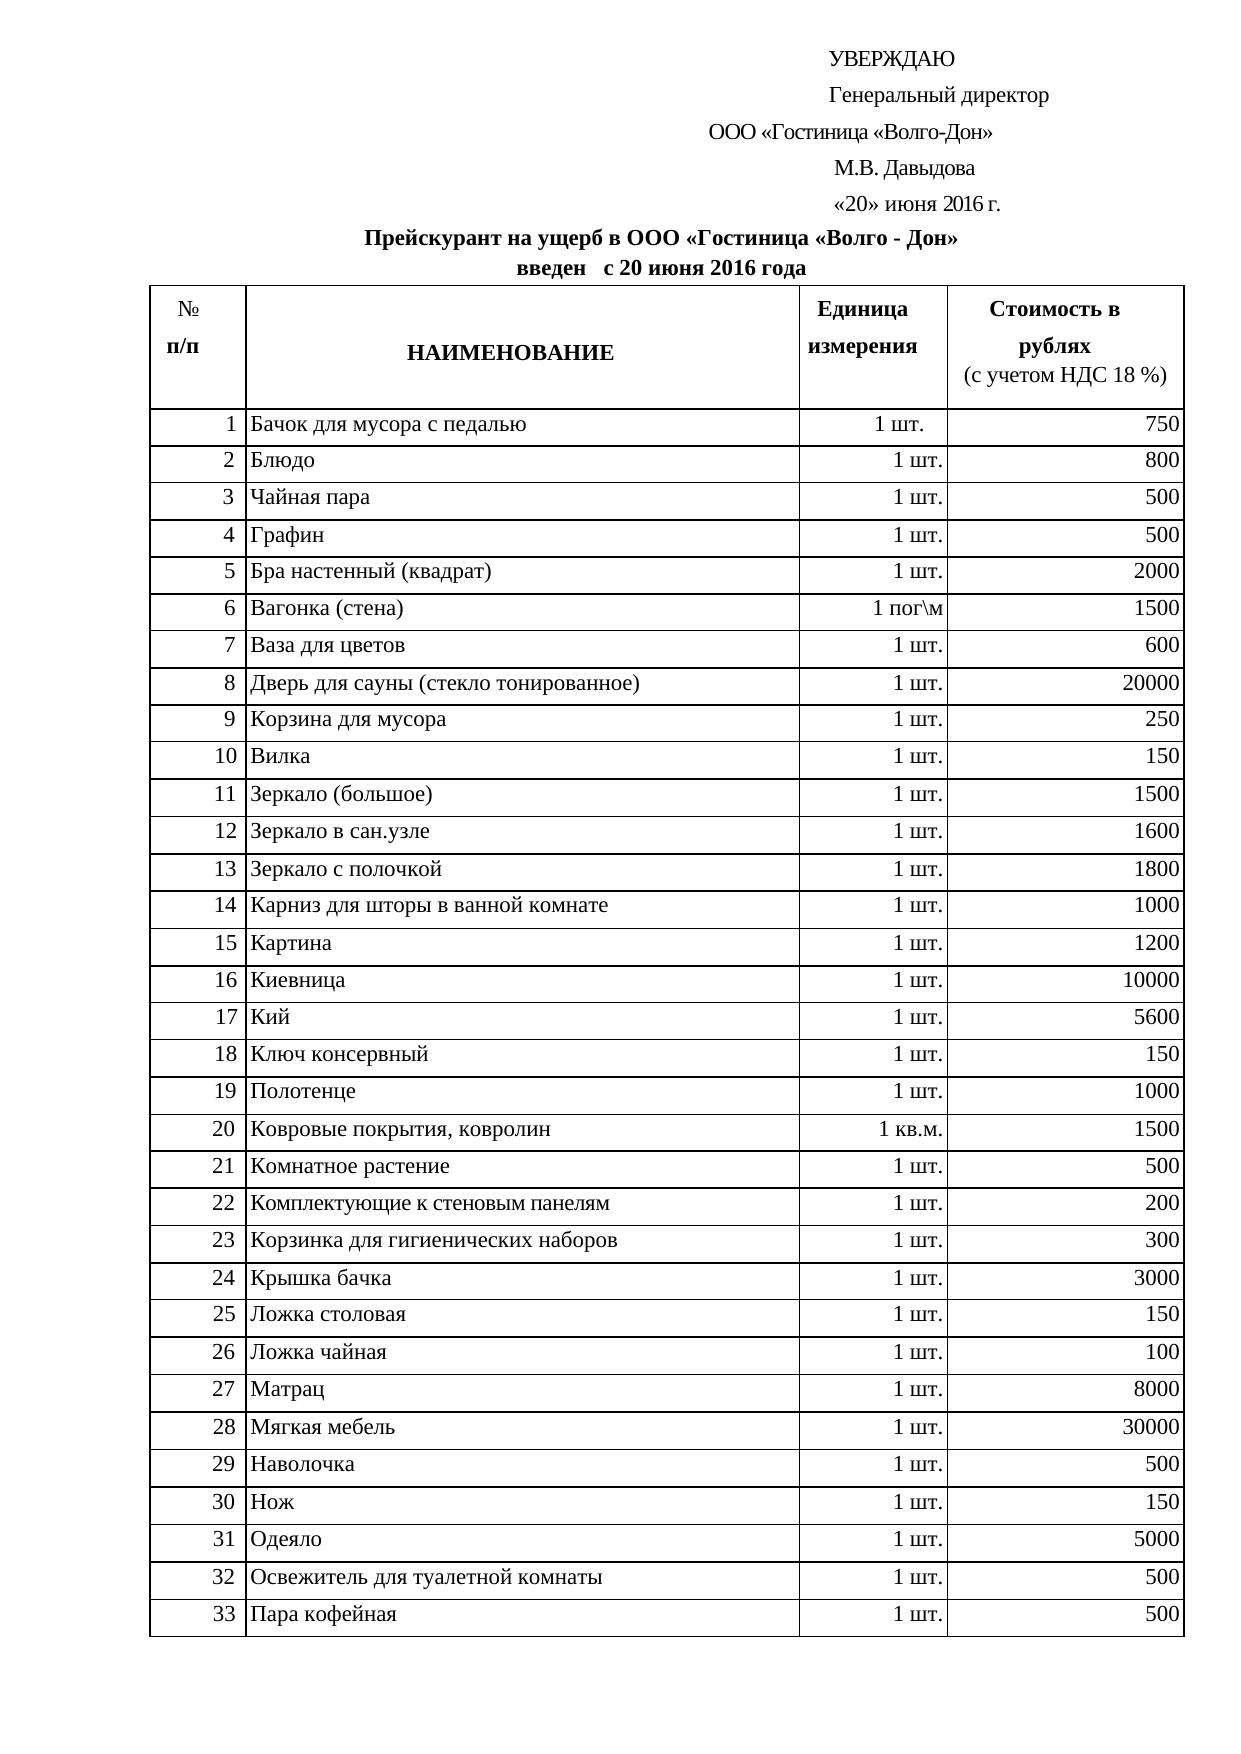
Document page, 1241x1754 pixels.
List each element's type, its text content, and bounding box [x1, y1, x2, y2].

table_cell 29 [151, 1450, 245, 1486]
table_header Единица измерения [800, 286, 947, 408]
table_cell 1 шт. [800, 742, 947, 778]
table_cell 1 шт. [800, 447, 947, 482]
table_cell 7 [151, 631, 245, 667]
table_cell 17 [151, 1003, 245, 1038]
table_cell Ковровые покрытия, ковролин [247, 1115, 799, 1150]
table_cell Бачок для мусора с педалью [247, 410, 799, 445]
table_cell 3 [151, 483, 245, 519]
table_cell 33 [151, 1600, 245, 1636]
table_cell Комплектующие к стеновым панелям [247, 1189, 799, 1224]
table_cell 2 [151, 447, 245, 482]
table_cell 9 [151, 706, 245, 741]
table_cell Ключ консервный [247, 1040, 799, 1076]
text введен с 20 июня 2016 года [157, 254, 1166, 281]
table_cell 750 [948, 410, 1183, 445]
table_cell 1 шт. [800, 1226, 947, 1262]
table_cell 1000 [948, 1078, 1183, 1113]
table_cell 32 [151, 1563, 245, 1599]
table_cell 1600 [948, 817, 1183, 853]
table_cell 1 шт. [800, 1040, 947, 1076]
table_cell Корзина для мусора [247, 706, 799, 741]
table_cell 1 шт. [800, 855, 947, 890]
table_header НАИМЕНОВАНИЕ [247, 286, 799, 408]
text УВЕРЖДАЮ [828, 37, 1166, 73]
table_cell 150 [948, 1488, 1183, 1524]
table_cell 500 [948, 483, 1183, 519]
table_cell 6 [151, 595, 245, 629]
table_cell 100 [948, 1338, 1183, 1374]
table_cell Бра настенный (квадрат) [247, 558, 799, 593]
table_cell 2000 [948, 558, 1183, 593]
table_cell 500 [948, 1600, 1183, 1636]
table_cell 1 шт. [800, 521, 947, 556]
table_cell 1 шт. [800, 1600, 947, 1636]
table_cell Зеркало в сан.узле [247, 817, 799, 853]
table_cell 1 шт. [800, 669, 947, 704]
table_cell 25 [151, 1300, 245, 1336]
table_cell Вилка [247, 742, 799, 778]
text ООО «Гостиница «Волго-Дон» [150, 110, 1166, 146]
table_cell Карниз для шторы в ванной комнате [247, 892, 799, 927]
table_cell 1 шт. [800, 1264, 947, 1299]
table_cell Полотенце [247, 1078, 799, 1113]
table_cell Крышка бачка [247, 1264, 799, 1299]
table_cell 500 [948, 1450, 1183, 1486]
table_cell Одеяло [247, 1525, 799, 1561]
table_cell Ложка столовая [247, 1300, 799, 1336]
table_cell Кий [247, 1003, 799, 1038]
table_cell 8 [151, 669, 245, 704]
table_cell Графин [247, 521, 799, 556]
table_cell 20 [151, 1115, 245, 1150]
table_cell 11 [151, 780, 245, 816]
table_cell 1 шт. [800, 1152, 947, 1187]
table_cell 500 [948, 521, 1183, 556]
table_cell Пара кофейная [247, 1600, 799, 1636]
table_cell 3000 [948, 1264, 1183, 1299]
table_cell 1 шт. [800, 817, 947, 853]
table_cell 500 [948, 1152, 1183, 1187]
text Генеральный директор [829, 73, 1166, 109]
table_cell Матрац [247, 1375, 799, 1411]
table_cell 10 [151, 742, 245, 778]
table_cell 1 шт. [800, 410, 947, 445]
table_cell Картина [247, 929, 799, 965]
table_cell 13 [151, 855, 245, 890]
table_cell 22 [151, 1189, 245, 1224]
table_cell 31 [151, 1525, 245, 1561]
table_cell 27 [151, 1375, 245, 1411]
table_cell Зеркало с полочкой [247, 855, 799, 890]
table_cell 1200 [948, 929, 1183, 965]
table_cell Дверь для сауны (стекло тонированное) [247, 669, 799, 704]
table_cell 1 шт. [800, 1525, 947, 1561]
text Прейскурант на ущерб в ООО «Гостиница «Волго - Дон» [157, 224, 1166, 250]
table_cell 500 [948, 1563, 1183, 1599]
table_cell 200 [948, 1189, 1183, 1224]
table_cell 5000 [948, 1525, 1183, 1561]
table_cell 4 [151, 521, 245, 556]
table_cell 150 [948, 1040, 1183, 1076]
table_cell 1 шт. [800, 483, 947, 519]
table_cell Ложка чайная [247, 1338, 799, 1374]
table_cell 8000 [948, 1375, 1183, 1411]
table_cell 1 шт. [800, 780, 947, 816]
table_cell 1500 [948, 595, 1183, 629]
table_cell 21 [151, 1152, 245, 1187]
table_cell 15 [151, 929, 245, 965]
table_cell 300 [948, 1226, 1183, 1262]
table_cell 1 шт. [800, 1450, 947, 1486]
table_cell 1 шт. [800, 1338, 947, 1374]
table_cell 14 [151, 892, 245, 927]
table_cell 1 шт. [800, 1078, 947, 1113]
table_cell 250 [948, 706, 1183, 741]
table_cell Мягкая мебель [247, 1413, 799, 1449]
table_cell Чайная пара [247, 483, 799, 519]
table_cell Блюдо [247, 447, 799, 482]
text М.В. Давыдова [834, 147, 1166, 183]
table_cell Нож [247, 1488, 799, 1524]
table_cell 1 шт. [800, 1413, 947, 1449]
table_cell 1 шт. [800, 967, 947, 1002]
table_cell 1 шт. [800, 706, 947, 741]
table_cell 16 [151, 967, 245, 1002]
table_cell 1 шт. [800, 1563, 947, 1599]
table_cell Киевница [247, 967, 799, 1002]
table_cell 1500 [948, 1115, 1183, 1150]
table_cell 150 [948, 1300, 1183, 1336]
table_cell Освежитель для туалетной комнаты [247, 1563, 799, 1599]
table_cell 1 шт. [800, 1488, 947, 1524]
table_cell 1 шт. [800, 929, 947, 965]
table_cell 23 [151, 1226, 245, 1262]
table_cell 12 [151, 817, 245, 853]
table_cell 26 [151, 1338, 245, 1374]
text «20» июня 2016 г. [833, 183, 1166, 219]
table_cell 1 шт. [800, 631, 947, 667]
table_cell 1 шт. [800, 1300, 947, 1336]
table_cell 1500 [948, 780, 1183, 816]
table_cell 24 [151, 1264, 245, 1299]
table_header Стоимость в рублях (с учетом НДС 18 %) [948, 286, 1183, 408]
table_cell 800 [948, 447, 1183, 482]
table_cell 150 [948, 742, 1183, 778]
table_cell 1 шт. [800, 558, 947, 593]
table_cell 1 пог\м [800, 595, 947, 629]
table_cell 10000 [948, 967, 1183, 1002]
table_cell Наволочка [247, 1450, 799, 1486]
table_cell 600 [948, 631, 1183, 667]
table_cell 1 шт. [800, 892, 947, 927]
table_cell Корзинка для гигиенических наборов [247, 1226, 799, 1262]
table_header № п/п [151, 286, 245, 408]
table_cell 5600 [948, 1003, 1183, 1038]
table_cell 1 шт. [800, 1003, 947, 1038]
table_cell 28 [151, 1413, 245, 1449]
table_cell 1 шт. [800, 1189, 947, 1224]
table_cell 1 [151, 410, 245, 445]
table_cell 19 [151, 1078, 245, 1113]
table_cell Ваза для цветов [247, 631, 799, 667]
table_cell 20000 [948, 669, 1183, 704]
table_cell 1800 [948, 855, 1183, 890]
table_cell 30 [151, 1488, 245, 1524]
table_cell Зеркало (большое) [247, 780, 799, 816]
table_cell 5 [151, 558, 245, 593]
table_cell Вагонка (стена) [247, 595, 799, 629]
table_cell 30000 [948, 1413, 1183, 1449]
table_cell 1 шт. [800, 1375, 947, 1411]
table_cell Комнатное растение [247, 1152, 799, 1187]
table_cell 1000 [948, 892, 1183, 927]
table_cell 18 [151, 1040, 245, 1076]
table_cell 1 кв.м. [800, 1115, 947, 1150]
